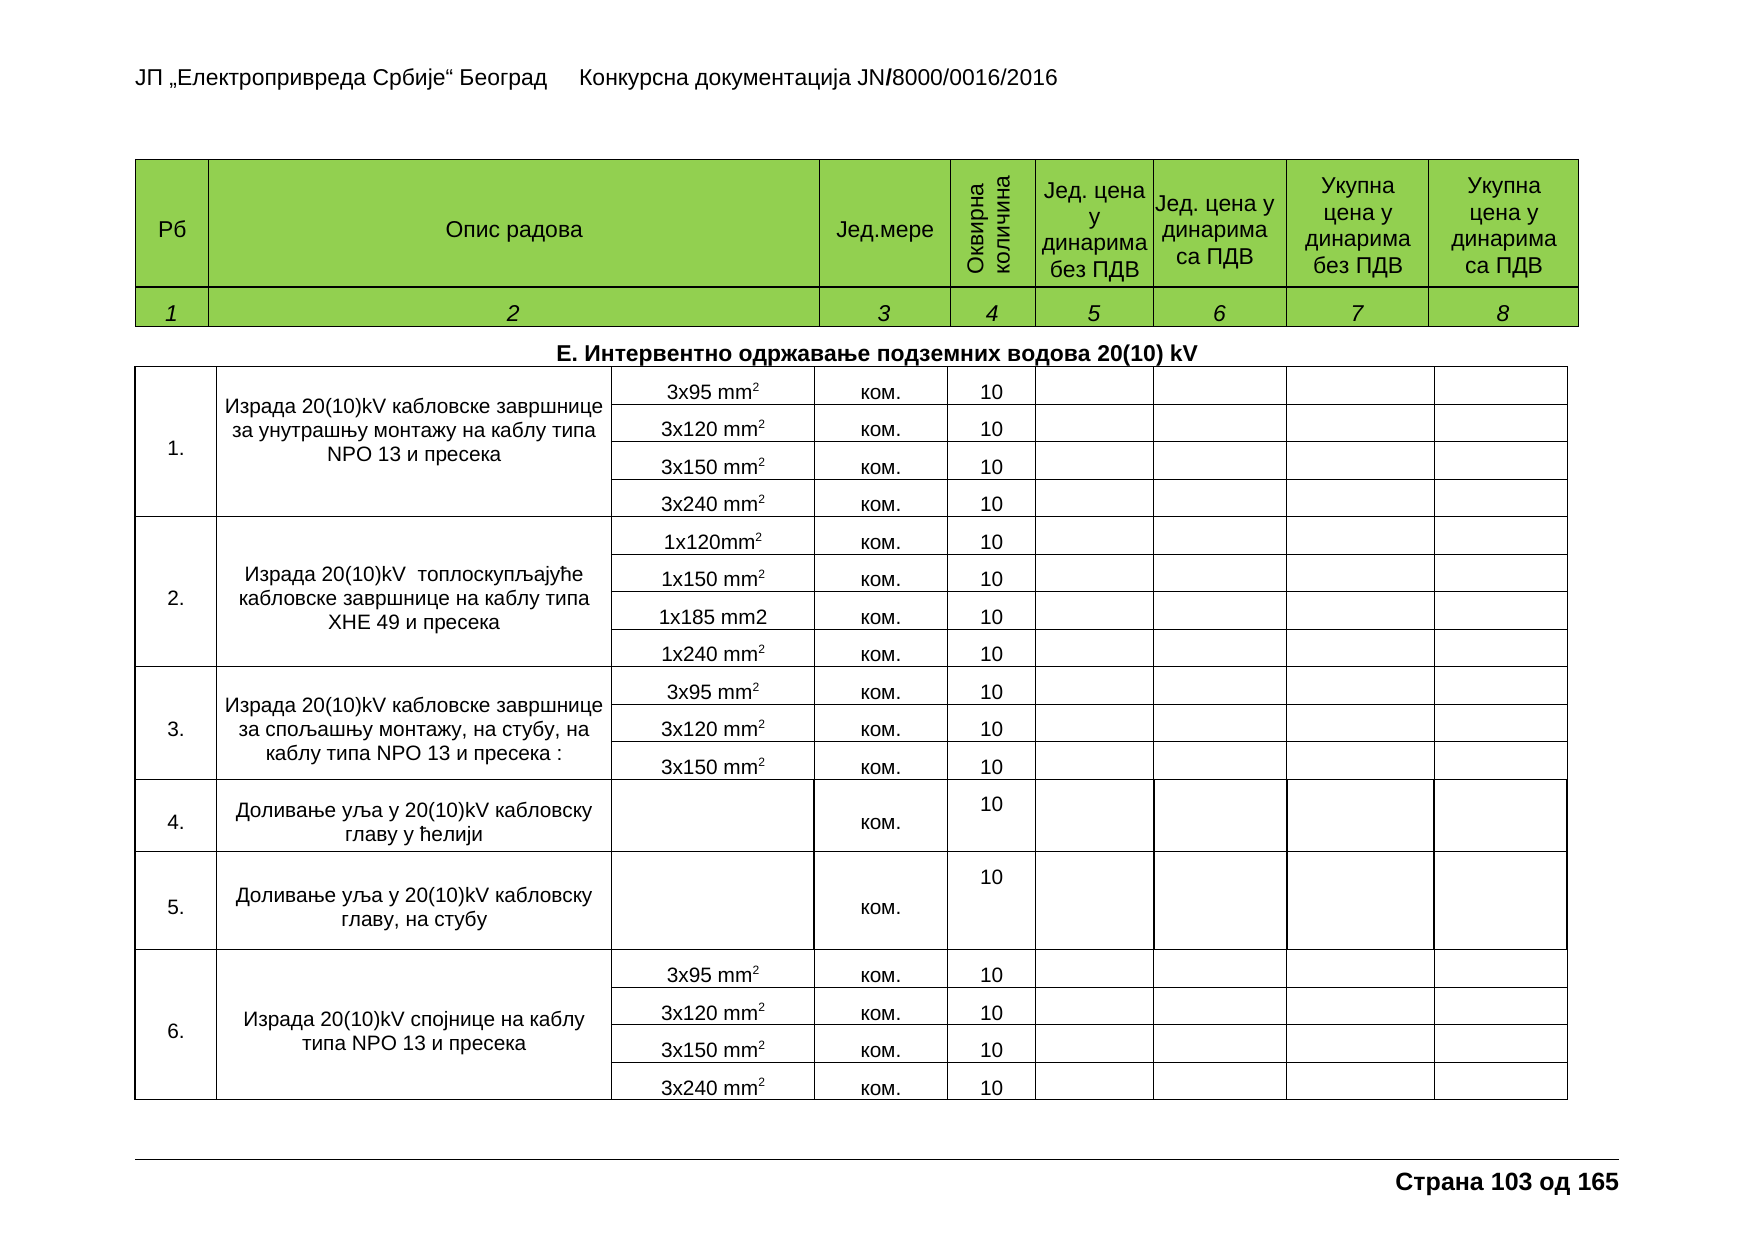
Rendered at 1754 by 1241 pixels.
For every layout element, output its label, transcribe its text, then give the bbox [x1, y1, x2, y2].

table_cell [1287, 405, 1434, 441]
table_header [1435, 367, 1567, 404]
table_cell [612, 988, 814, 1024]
text Е. Интервентно одржавање подземних водова 20(10) kV [135, 340, 1619, 366]
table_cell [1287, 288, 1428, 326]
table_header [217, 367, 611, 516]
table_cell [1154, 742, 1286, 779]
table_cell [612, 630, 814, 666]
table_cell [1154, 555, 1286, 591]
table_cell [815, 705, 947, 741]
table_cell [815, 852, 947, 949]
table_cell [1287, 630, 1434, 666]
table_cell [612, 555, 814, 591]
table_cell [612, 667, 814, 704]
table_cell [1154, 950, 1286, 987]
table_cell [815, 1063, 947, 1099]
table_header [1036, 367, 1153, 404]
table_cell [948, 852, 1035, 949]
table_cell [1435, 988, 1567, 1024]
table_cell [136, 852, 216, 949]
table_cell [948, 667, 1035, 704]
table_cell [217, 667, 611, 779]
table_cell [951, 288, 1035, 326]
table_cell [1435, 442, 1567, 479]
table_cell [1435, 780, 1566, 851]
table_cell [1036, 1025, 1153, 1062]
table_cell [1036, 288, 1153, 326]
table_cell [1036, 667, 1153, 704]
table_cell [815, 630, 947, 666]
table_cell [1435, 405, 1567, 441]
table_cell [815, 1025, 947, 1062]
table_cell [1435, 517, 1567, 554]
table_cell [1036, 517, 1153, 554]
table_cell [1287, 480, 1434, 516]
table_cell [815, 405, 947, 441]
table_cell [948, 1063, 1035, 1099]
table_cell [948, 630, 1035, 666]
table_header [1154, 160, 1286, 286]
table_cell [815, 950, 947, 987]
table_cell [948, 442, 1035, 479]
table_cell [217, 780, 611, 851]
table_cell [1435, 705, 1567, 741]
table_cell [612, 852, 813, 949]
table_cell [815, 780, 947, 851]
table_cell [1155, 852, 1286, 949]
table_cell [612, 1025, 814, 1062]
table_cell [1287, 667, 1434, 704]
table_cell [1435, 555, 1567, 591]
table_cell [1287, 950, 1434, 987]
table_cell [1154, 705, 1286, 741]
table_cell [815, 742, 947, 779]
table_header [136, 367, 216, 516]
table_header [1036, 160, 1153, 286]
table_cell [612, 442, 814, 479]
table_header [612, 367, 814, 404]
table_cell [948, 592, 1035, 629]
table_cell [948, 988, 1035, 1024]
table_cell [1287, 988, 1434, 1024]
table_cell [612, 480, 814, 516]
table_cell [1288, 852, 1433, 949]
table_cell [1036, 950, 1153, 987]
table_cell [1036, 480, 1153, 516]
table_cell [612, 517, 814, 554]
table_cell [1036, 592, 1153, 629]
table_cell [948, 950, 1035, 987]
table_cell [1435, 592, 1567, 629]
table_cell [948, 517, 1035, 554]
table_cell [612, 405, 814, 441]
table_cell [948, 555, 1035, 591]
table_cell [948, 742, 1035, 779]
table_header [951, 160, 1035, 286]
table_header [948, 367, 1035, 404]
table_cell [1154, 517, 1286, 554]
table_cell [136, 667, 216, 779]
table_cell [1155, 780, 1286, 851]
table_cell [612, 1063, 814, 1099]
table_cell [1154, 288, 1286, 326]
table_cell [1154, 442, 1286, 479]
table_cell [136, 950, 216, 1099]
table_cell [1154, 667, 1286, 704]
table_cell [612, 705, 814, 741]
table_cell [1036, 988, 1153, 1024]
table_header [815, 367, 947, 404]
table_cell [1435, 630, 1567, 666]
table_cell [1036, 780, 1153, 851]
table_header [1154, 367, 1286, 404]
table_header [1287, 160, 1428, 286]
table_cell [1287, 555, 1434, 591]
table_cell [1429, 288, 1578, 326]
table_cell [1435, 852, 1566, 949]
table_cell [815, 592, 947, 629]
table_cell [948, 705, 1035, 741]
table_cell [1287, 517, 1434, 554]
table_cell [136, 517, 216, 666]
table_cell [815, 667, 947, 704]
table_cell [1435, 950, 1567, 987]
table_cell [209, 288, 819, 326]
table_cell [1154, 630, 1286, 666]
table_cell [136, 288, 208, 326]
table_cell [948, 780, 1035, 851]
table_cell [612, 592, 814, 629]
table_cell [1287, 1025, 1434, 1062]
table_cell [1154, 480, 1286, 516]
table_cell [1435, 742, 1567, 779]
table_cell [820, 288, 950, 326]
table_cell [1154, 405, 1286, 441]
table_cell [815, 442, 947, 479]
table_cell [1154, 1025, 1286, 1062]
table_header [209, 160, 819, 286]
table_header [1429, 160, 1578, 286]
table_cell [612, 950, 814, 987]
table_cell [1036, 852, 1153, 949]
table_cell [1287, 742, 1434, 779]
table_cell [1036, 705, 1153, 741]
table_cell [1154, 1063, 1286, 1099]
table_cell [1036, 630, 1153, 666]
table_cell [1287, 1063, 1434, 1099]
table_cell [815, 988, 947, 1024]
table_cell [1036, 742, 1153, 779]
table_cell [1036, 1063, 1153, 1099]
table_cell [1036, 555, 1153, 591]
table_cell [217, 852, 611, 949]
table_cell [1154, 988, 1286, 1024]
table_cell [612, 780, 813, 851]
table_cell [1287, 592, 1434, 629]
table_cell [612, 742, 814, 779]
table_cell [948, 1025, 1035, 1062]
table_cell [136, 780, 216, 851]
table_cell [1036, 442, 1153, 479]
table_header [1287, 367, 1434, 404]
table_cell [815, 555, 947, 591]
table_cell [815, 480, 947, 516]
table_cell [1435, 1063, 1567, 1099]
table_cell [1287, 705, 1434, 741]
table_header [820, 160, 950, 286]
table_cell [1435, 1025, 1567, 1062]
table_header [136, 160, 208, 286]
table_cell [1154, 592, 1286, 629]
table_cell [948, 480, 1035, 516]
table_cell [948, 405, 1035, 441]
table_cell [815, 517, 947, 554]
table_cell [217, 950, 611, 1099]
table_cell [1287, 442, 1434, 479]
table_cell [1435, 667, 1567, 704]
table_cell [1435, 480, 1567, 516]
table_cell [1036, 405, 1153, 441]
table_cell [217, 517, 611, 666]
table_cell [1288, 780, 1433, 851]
